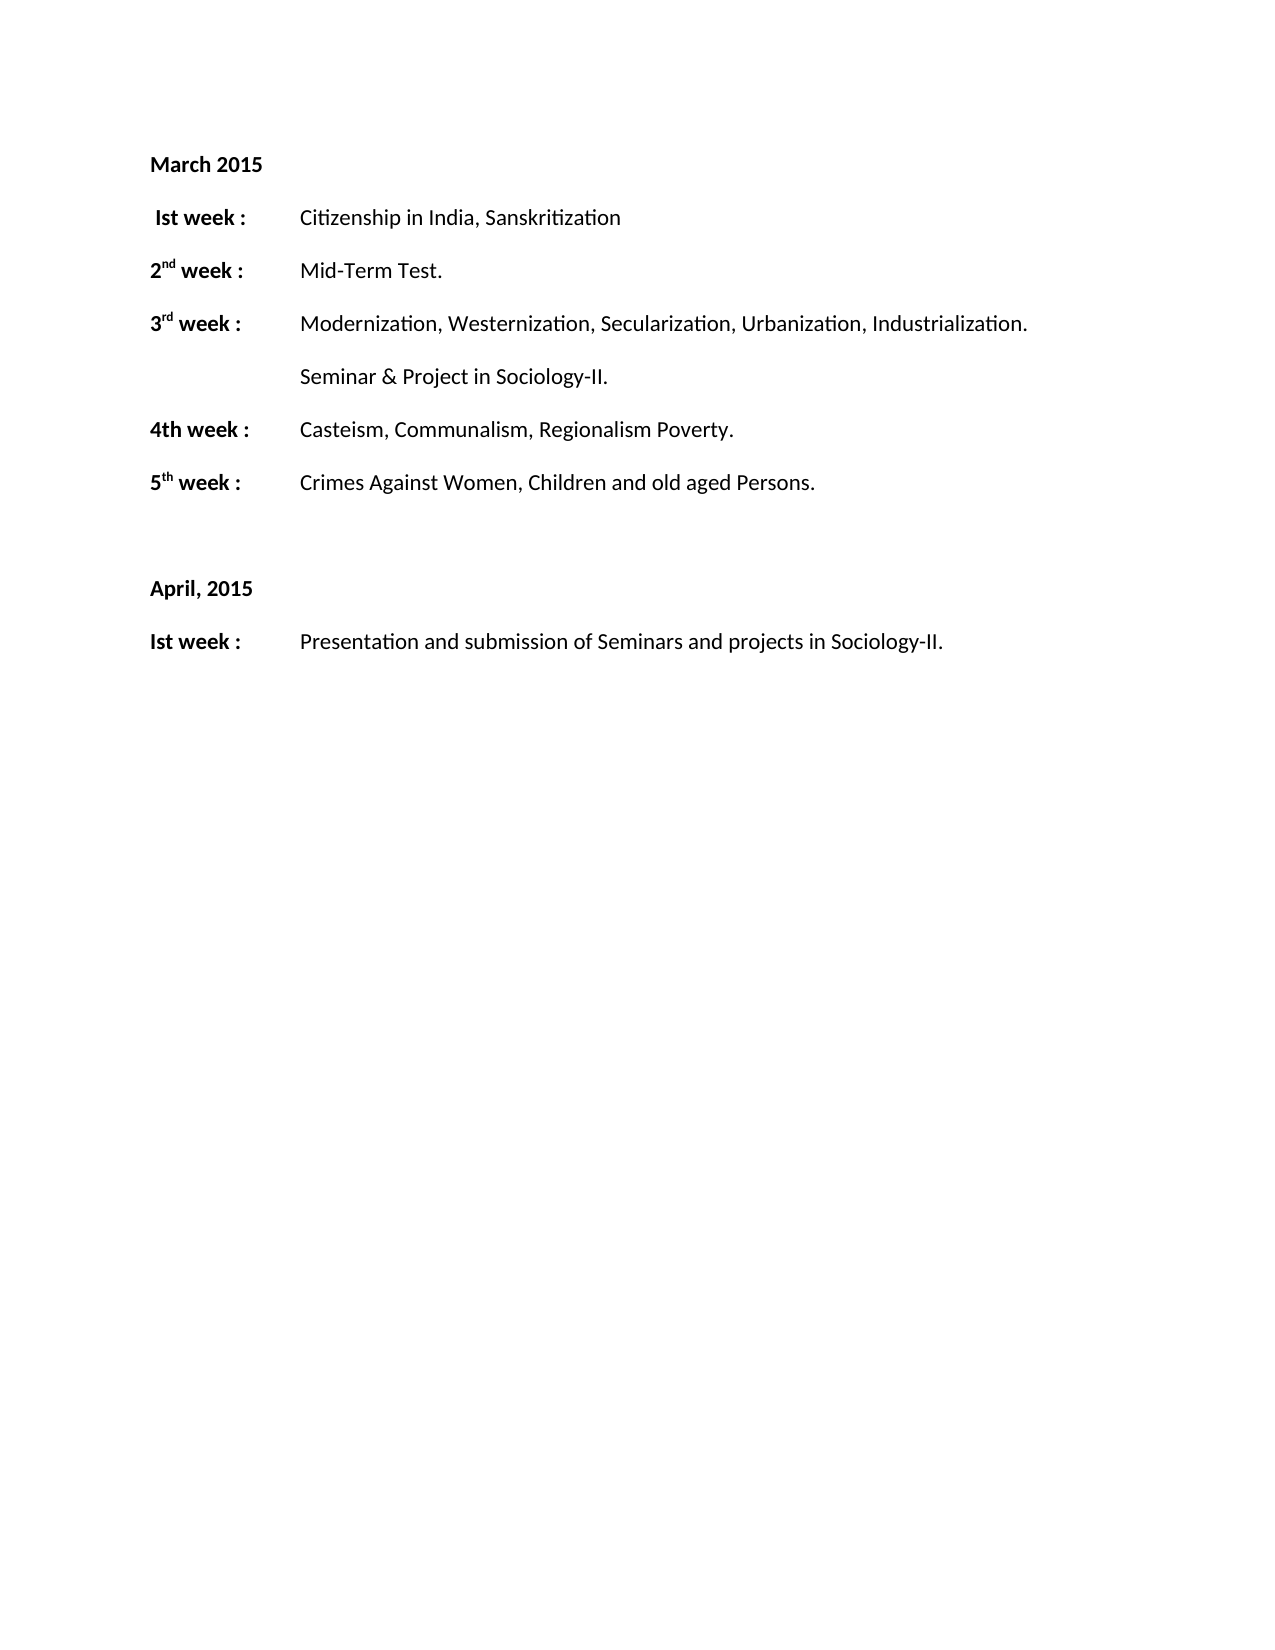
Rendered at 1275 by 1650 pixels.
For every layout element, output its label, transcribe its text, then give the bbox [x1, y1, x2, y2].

text 5th week : Crimes Against Women, Children and old aged Persons. [150, 468, 1125, 496]
text Ist week : Citizenship in India, Sanskritization [150, 203, 1125, 231]
text March 2015 [150, 150, 1125, 178]
text Seminar & Project in Sociology-II. [150, 362, 1125, 390]
text April, 2015 [150, 574, 1125, 602]
text Ist week : Presentation and submission of Seminars and projects in Sociology-II. [150, 627, 1125, 655]
text 2nd week : Mid-Term Test. [150, 256, 1125, 284]
text 3rd week : Modernization, Westernization, Secularization, Urbanization, Industrialization. [150, 309, 1125, 337]
text 4th week : Casteism, Communalism, Regionalism Poverty. [150, 415, 1125, 443]
